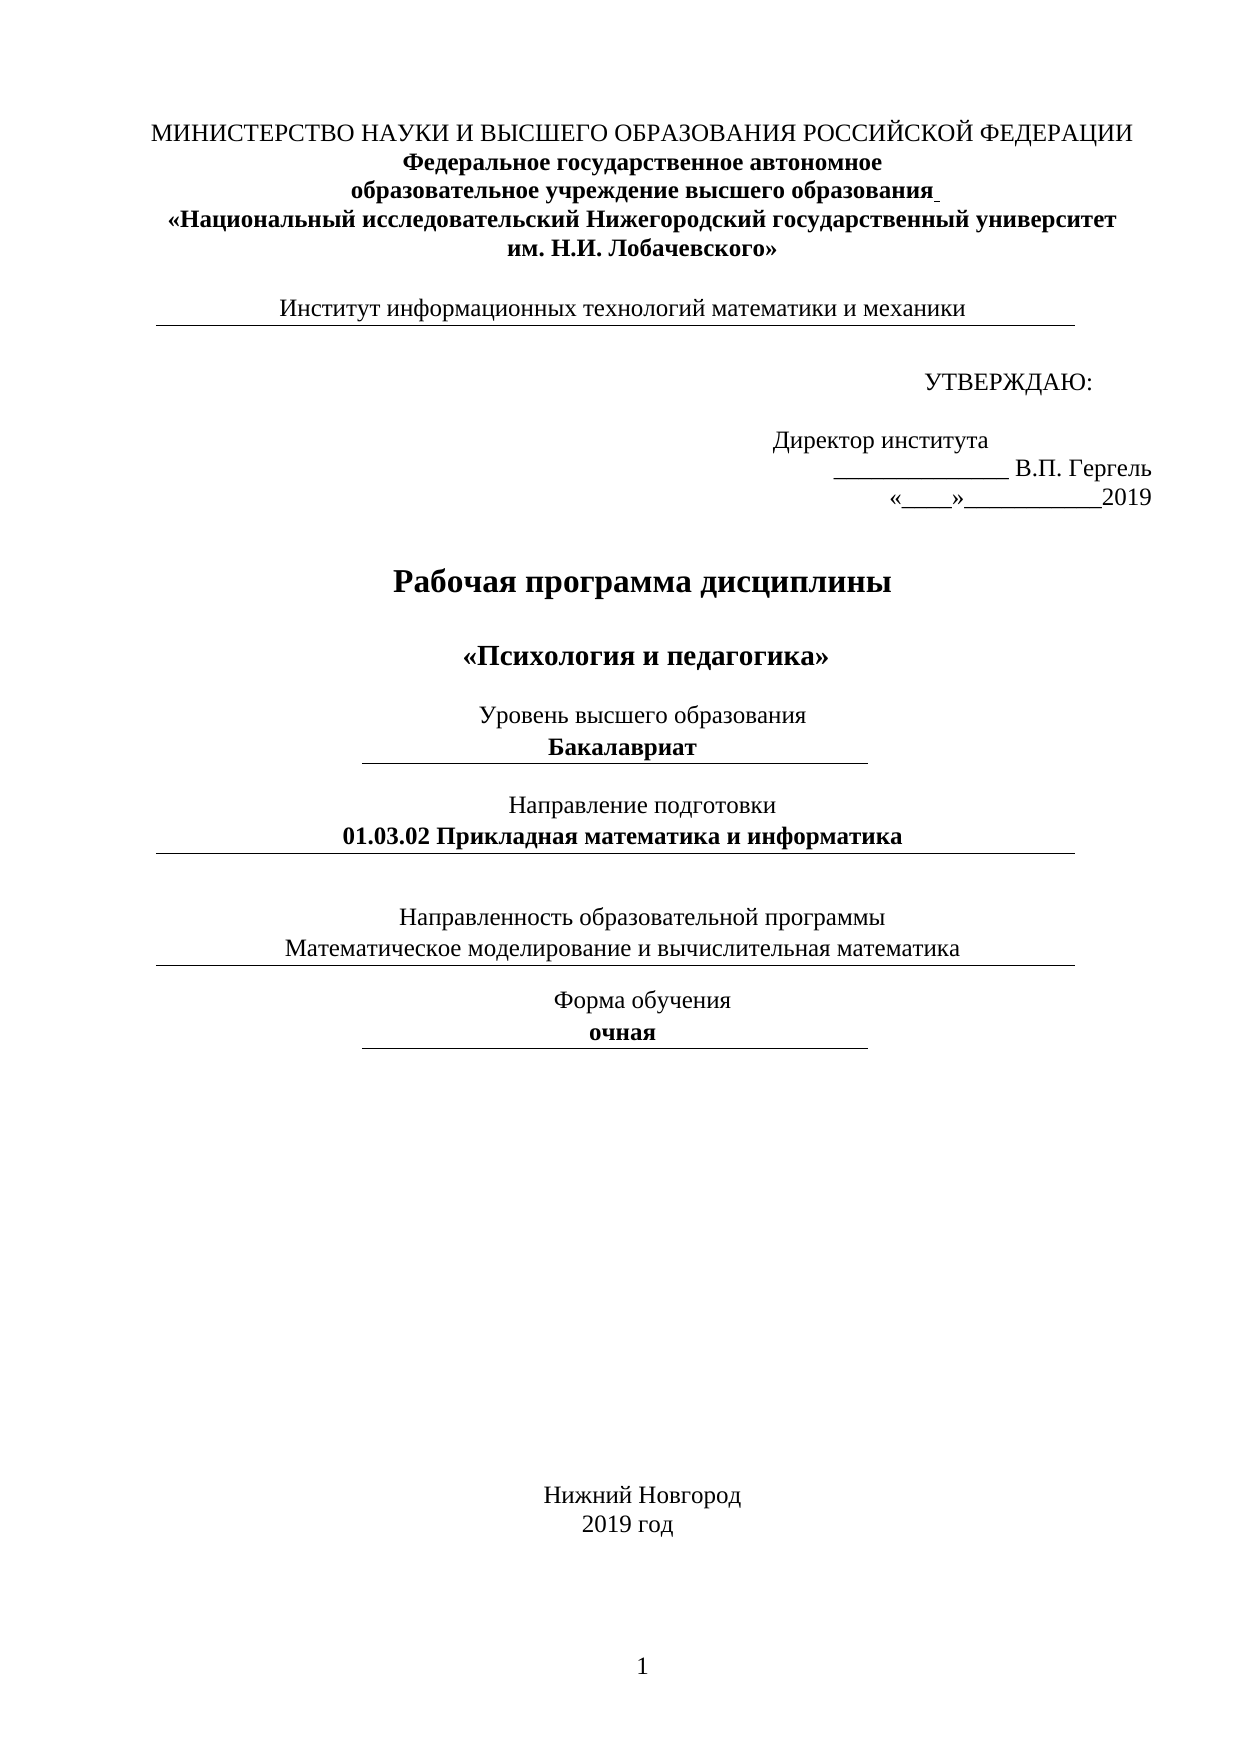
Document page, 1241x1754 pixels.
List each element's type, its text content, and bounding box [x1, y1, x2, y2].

table_header Институт информационных технологий математики и механики [156, 291, 1074, 325]
text Направление подготовки [59, 790, 1152, 819]
text «Психология и педагогика» [59, 638, 1152, 671]
text Уровень высшего образования [59, 700, 1152, 729]
table_header 01.03.02 Прикладная математика и информатика [156, 819, 1074, 853]
text Рабочая программа дисциплины [59, 561, 1152, 599]
text Нижний Новгород [59, 1481, 1152, 1509]
text МИНИСТЕРСТВО НАУКИ И ВЫСШЕГО ОБРАЗОВАНИЯ РОССИЙСКОЙ ФЕДЕРАЦИИ [59, 118, 1152, 147]
text образовательное учреждение высшего образования [59, 176, 1152, 204]
text 2019 год [59, 1509, 1152, 1538]
text «Национальный исследовательский Нижегородский государственный университет [59, 204, 1152, 233]
text Направленность образовательной программы [59, 902, 1152, 931]
table_header очная [362, 1014, 868, 1048]
text «____»___________2019 [650, 482, 1152, 511]
text Форма обучения [59, 985, 1152, 1014]
text им. Н.И. Лобачевского» [59, 233, 1152, 262]
table_header УТВЕРЖДАЮ: [606, 367, 1104, 396]
table_header Математическое моделирование и вычислительная математика [156, 931, 1074, 965]
text ______________ В.П. Гергель [650, 453, 1152, 482]
text Директор института [650, 425, 1152, 453]
text Федеральное государственное автономное [59, 147, 1152, 176]
table_header Бакалавриат [362, 729, 868, 763]
